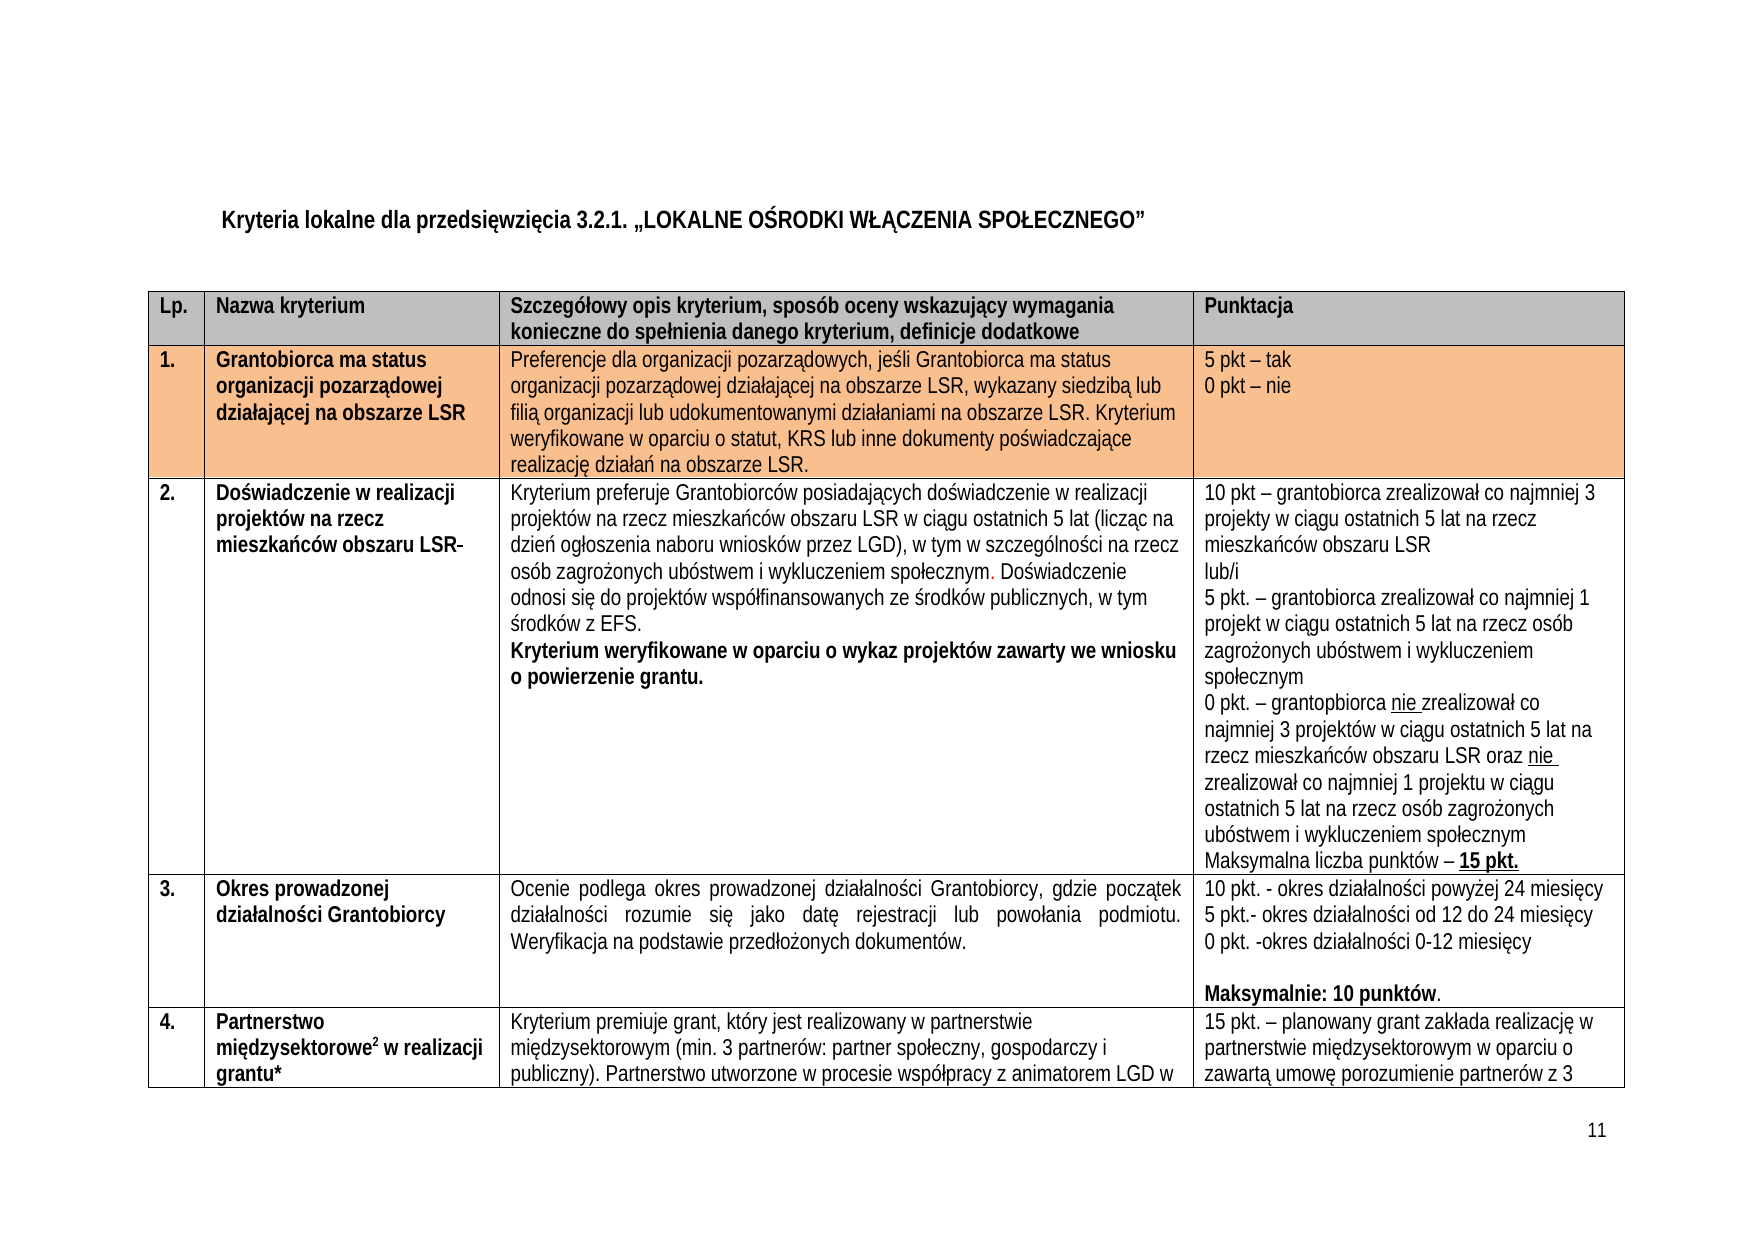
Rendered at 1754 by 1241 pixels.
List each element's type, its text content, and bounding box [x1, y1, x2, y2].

table_cell 10 pkt – grantobiorca zrealizował co najmniej 3 projekty w ciągu ostatnich 5 lat na rzecz mieszkańców obszaru LSR lub/i 5 pkt. – grantobiorca zrealizował co najmniej 1 projekt w ciągu ostatnich 5 lat na rzecz osób zagrożonych ubóstwem i wykluczeniem społecznym 0 pkt. – grantopbiorca nie zrealizował co najmniej 3 projektów w ciągu ostatnich 5 lat na rzecz mieszkańców obszaru LSR oraz nie zrealizował co najmniej 1 projektu w ciągu ostatnich 5 lat na rzecz osób zagrożonych ubóstwem i wykluczeniem społecznym Maksymalna liczba punktów – 15 pkt. [1194, 479, 1624, 874]
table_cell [500, 1008, 1193, 1087]
table_cell Kryterium preferuje Grantobiorców posiadających doświadczenie w realizacji projektów na rzecz mieszkańców obszaru LSR w ciągu ostatnich 5 lat (licząc na dzień ogłoszenia naboru wniosków przez LGD), w tym w szczególności na rzecz osób zagrożonych ubóstwem i wykluczeniem społecznym. Doświadczenie odnosi się do projektów współfinansowanych ze środków publicznych, w tym środków z EFS. Kryterium weryfikowane w oparciu o wykaz projektów zawarty we wniosku o powierzenie grantu. [500, 479, 1193, 874]
table_cell Grantobiorca ma status organizacji pozarządowej działającej na obszarze LSR [205, 346, 499, 477]
table_header Lp. [149, 292, 204, 345]
text Kryteria lokalne dla przedsięwzięcia 3.2.1. „LOKALNE OŚRODKI WŁĄCZENIA SPOŁECZNEGO” [221, 205, 1606, 234]
table_cell 1. [149, 346, 204, 477]
table_header Punktacja [1194, 292, 1624, 345]
table_cell Preferencje dla organizacji pozarządowych, jeśli Grantobiorca ma status organizacji pozarządowej działającej na obszarze LSR, wykazany siedzibą lub filią organizacji lub udokumentowanymi działaniami na obszarze LSR. Kryterium weryfikowane w oparciu o statut, KRS lub inne dokumenty poświadczające realizację działań na obszarze LSR. [500, 346, 1193, 477]
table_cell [1194, 1008, 1624, 1087]
table_cell Doświadczenie w realizacji projektów na rzecz mieszkańców obszaru LSR [205, 479, 499, 874]
table_cell 2. [149, 479, 204, 874]
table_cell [205, 1008, 499, 1087]
table_cell Ocenie podlega okres prowadzonej działalności Grantobiorcy, gdzie początek działalności rozumie się jako datę rejestracji lub powołania podmiotu. Weryfikacja na podstawie przedłożonych dokumentów. [500, 875, 1193, 1007]
table_cell Okres prowadzonej działalności Grantobiorcy [205, 875, 499, 1007]
table_cell 5 pkt – tak 0 pkt – nie [1194, 346, 1624, 477]
table_header Szczegółowy opis kryterium, sposób oceny wskazujący wymagania konieczne do spełnienia danego kryterium, definicje dodatkowe [500, 292, 1193, 345]
table_cell 10 pkt. - okres działalności powyżej 24 miesięcy 5 pkt.- okres działalności od 12 do 24 miesięcy 0 pkt. -okres działalności 0-12 miesięcy Maksymalnie: 10 punktów. [1194, 875, 1624, 1007]
table_header Nazwa kryterium [205, 292, 499, 345]
table_cell 4. [149, 1008, 204, 1087]
table_cell 3. [149, 875, 204, 1007]
